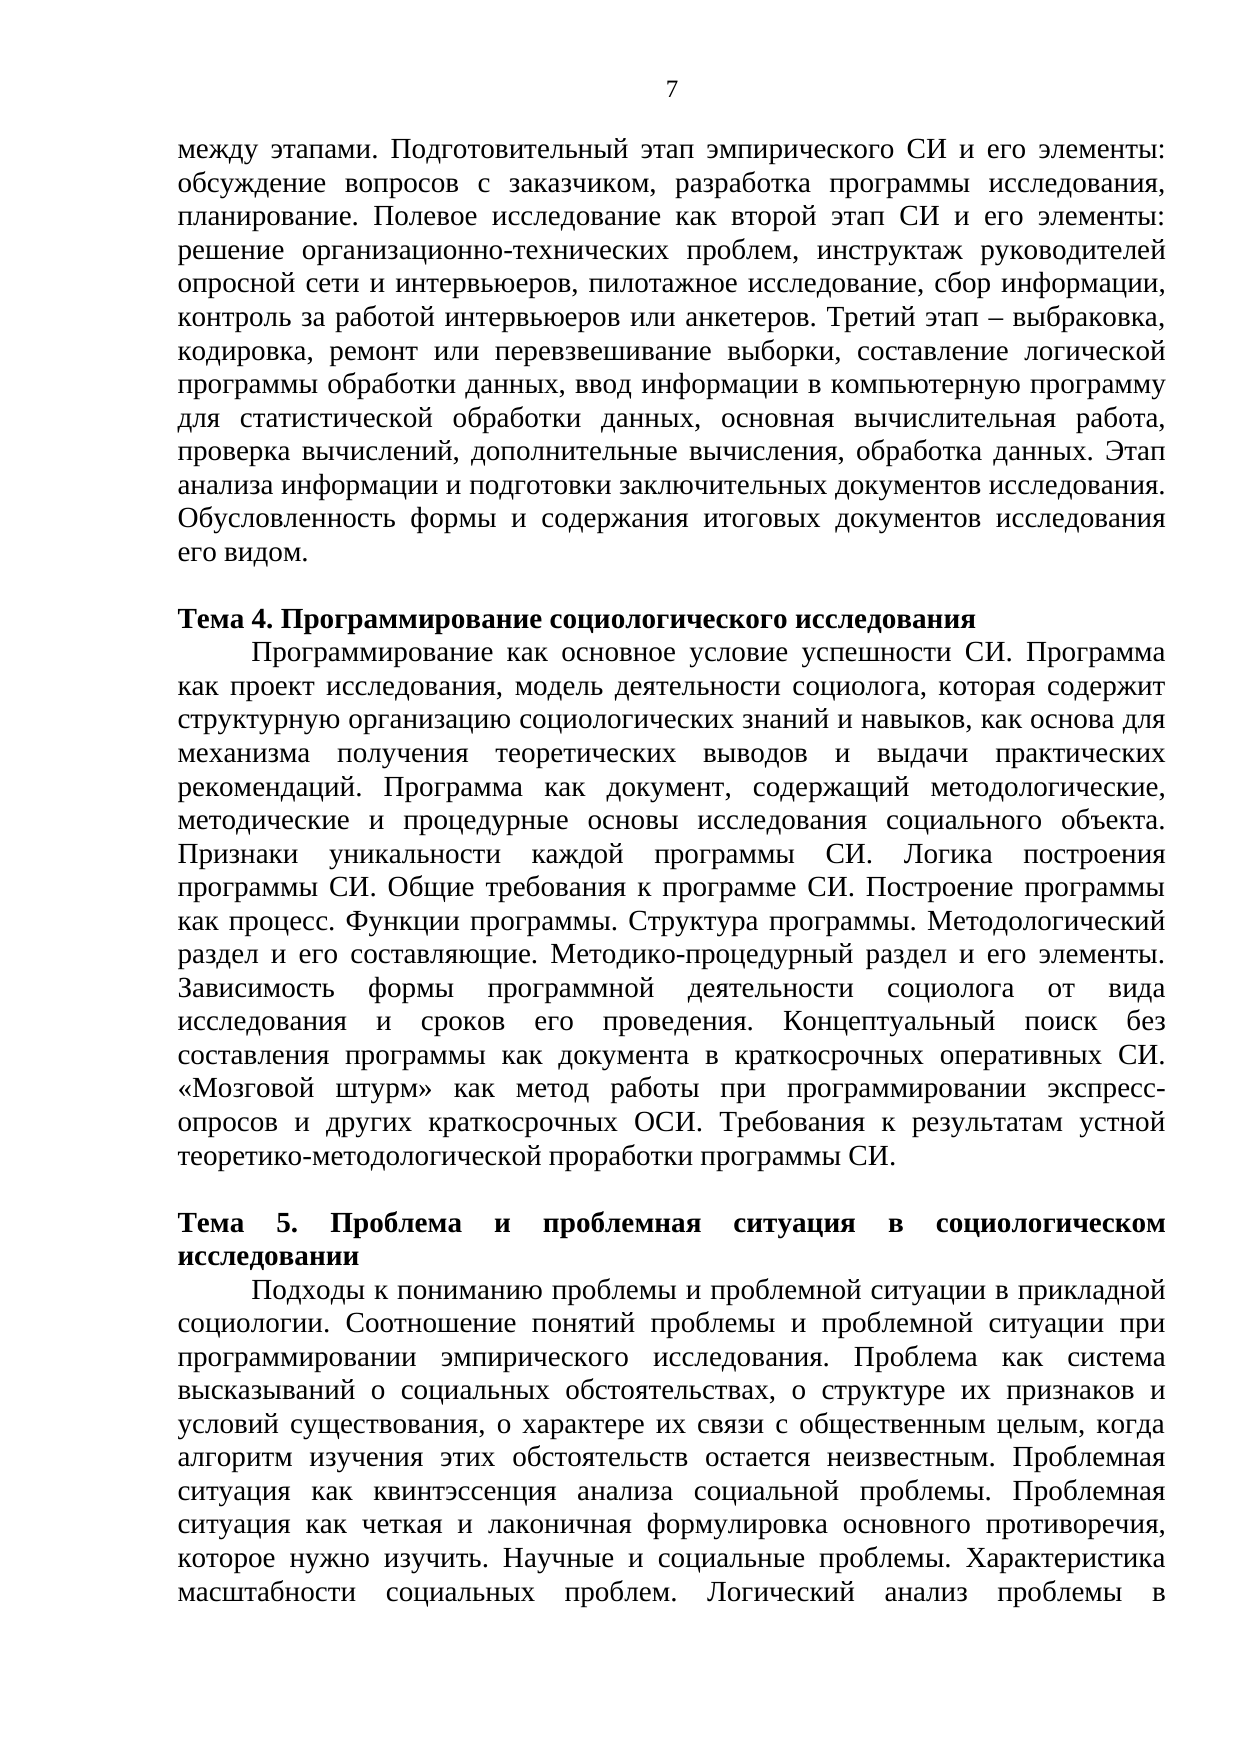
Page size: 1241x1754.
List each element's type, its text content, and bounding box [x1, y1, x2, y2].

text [177, 1272, 1166, 1607]
text Тема 4. Программирование социологического исследования [177, 601, 1166, 634]
text Тема 5. Проблема и проблемная ситуация в социологическом исследовании [177, 1205, 1166, 1272]
text Программирование как основное условие успешности СИ. Программа как проект исследования, модель деятельности социолога, которая содержит структурную организацию социологических знаний и навыков, как основа для механизма получения теоретических выводов и выдачи практических рекомендаций. Программа как документ, содержащий методологические, методические и процедурные основы исследования социального объекта. Признаки уникальности каждой программы СИ. Логика построения программы СИ. Общие требования к программе СИ. Построение программы как процесс. Функции программы. Структура программы. Методологический раздел и его составляющие. Методико-процедурный раздел и его элементы. Зависимость формы программной деятельности социолога от вида исследования и сроков его проведения. Концептуальный поиск без составления программы как документа в краткосрочных оперативных СИ. «Мозговой штурм» как метод работы при программировании экспресс-опросов и других краткосрочных ОСИ. Требования к результатам устной теоретико-методологической проработки программы СИ. [177, 634, 1166, 1171]
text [177, 131, 1166, 567]
